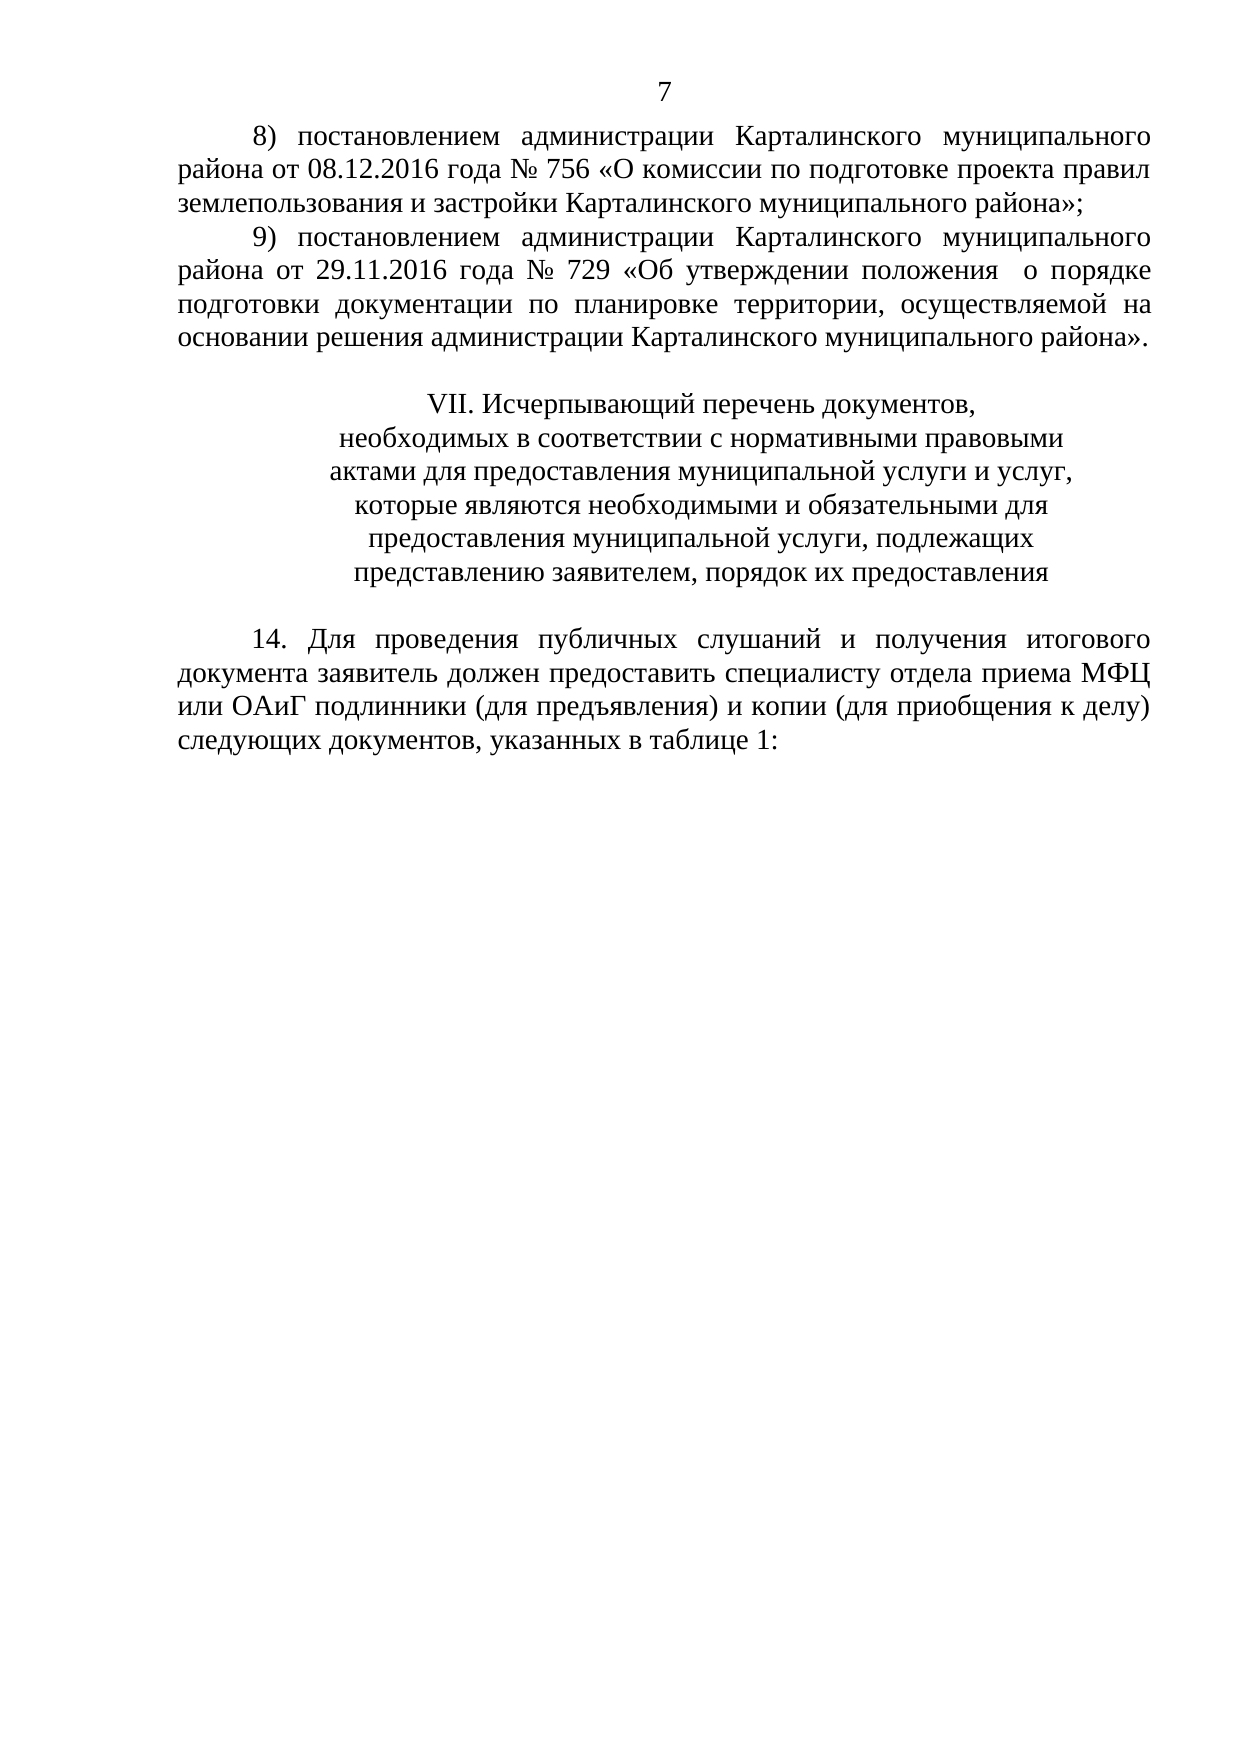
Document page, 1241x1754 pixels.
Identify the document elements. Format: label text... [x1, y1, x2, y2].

text VII. Исчерпывающий перечень документов, [177, 386, 1152, 420]
text актами для предоставления муниципальной услуги и услуг, [177, 453, 1152, 487]
text представлению заявителем, порядок их предоставления [177, 554, 1152, 588]
text 8) постановлением администрации Карталинского муниципального района от 08.12.2016 года № 756 «О комиссии по подготовке проекта правил землепользования и застройки Карталинского муниципального района»; [177, 118, 1152, 219]
text необходимых в соответствии с нормативными правовыми [177, 420, 1152, 453]
text которые являются необходимыми и обязательными для [177, 487, 1152, 521]
text 9) постановлением администрации Карталинского муниципального района от 29.11.2016 года № 729 «Об утверждении положения о порядке подготовки документации по планировке территории, осуществляемой на основании решения администрации Карталинского муниципального района». [177, 219, 1152, 353]
text предоставления муниципальной услуги, подлежащих [177, 521, 1152, 554]
text 14. Для проведения публичных слушаний и получения итогового документа заявитель должен предоставить специалисту отдела приема МФЦ или ОАиГ подлинники (для предъявления) и копии (для приобщения к делу) следующих документов, указанных в таблице 1: [177, 621, 1152, 755]
